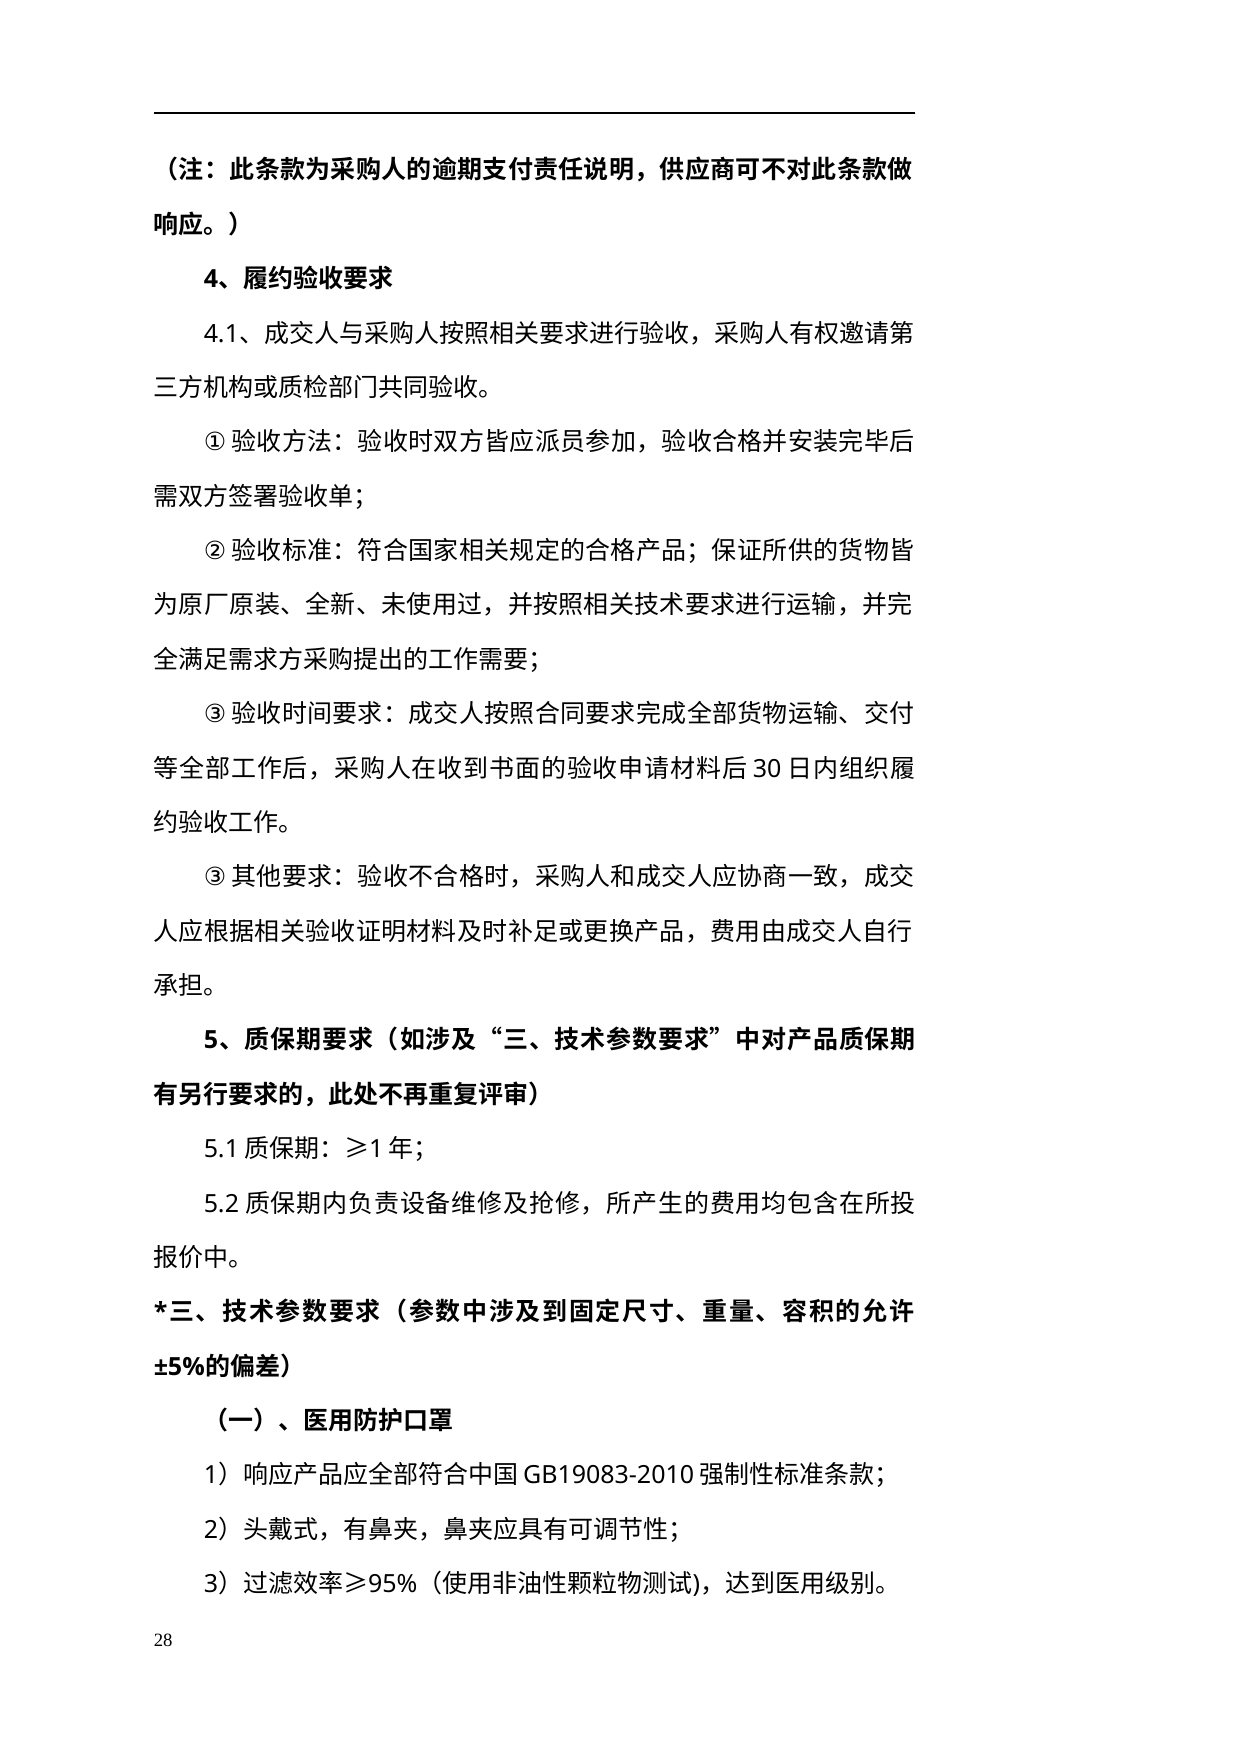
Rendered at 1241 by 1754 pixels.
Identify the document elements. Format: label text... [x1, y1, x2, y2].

text ③验收时间要求：成交人按照合同要求完成全部货物运输、交付等全部工作后，采购人在收到书面的验收申请材料后30日内组织履约验收工作。 [153, 694, 915, 839]
text ③其他要求：验收不合格时，采购人和成交人应协商一致，成交人应根据相关验收证明材料及时补足或更换产品，费用由成交人自行承担。 [153, 857, 915, 1002]
text 2）头戴式，有鼻夹，鼻夹应具有可调节性； [153, 1509, 915, 1546]
text 5.1质保期：≥1年； [153, 1129, 915, 1165]
text ①验收方法：验收时双方皆应派员参加，验收合格并安装完毕后需双方签署验收单； [153, 422, 915, 512]
text （一）、医用防护口罩 [153, 1401, 915, 1437]
text 4、履约验收要求 [153, 259, 915, 295]
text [153, 150, 915, 241]
text 5.2质保期内负责设备维修及抢修，所产生的费用均包含在所投报价中。 [153, 1183, 915, 1274]
text *三、技术参数要求（参数中涉及到固定尺寸、重量、容积的允许±5%的偏差） [153, 1292, 915, 1382]
text 4.1、成交人与采购人按照相关要求进行验收，采购人有权邀请第三方机构或质检部门共同验收。 [153, 313, 915, 404]
text 5、质保期要求（如涉及“三、技术参数要求”中对产品质保期有另行要求的，此处不再重复评审） [153, 1020, 915, 1111]
text 1）响应产品应全部符合中国GB19083-2010强制性标准条款； [153, 1455, 915, 1491]
text 3）过滤效率≥95%（使用非油性颗粒物测试)，达到医用级别。 [153, 1564, 915, 1600]
text ②验收标准：符合国家相关规定的合格产品；保证所供的货物皆为原厂原装、全新、未使用过，并按照相关技术要求进行运输，并完全满足需求方采购提出的工作需要； [153, 531, 915, 676]
